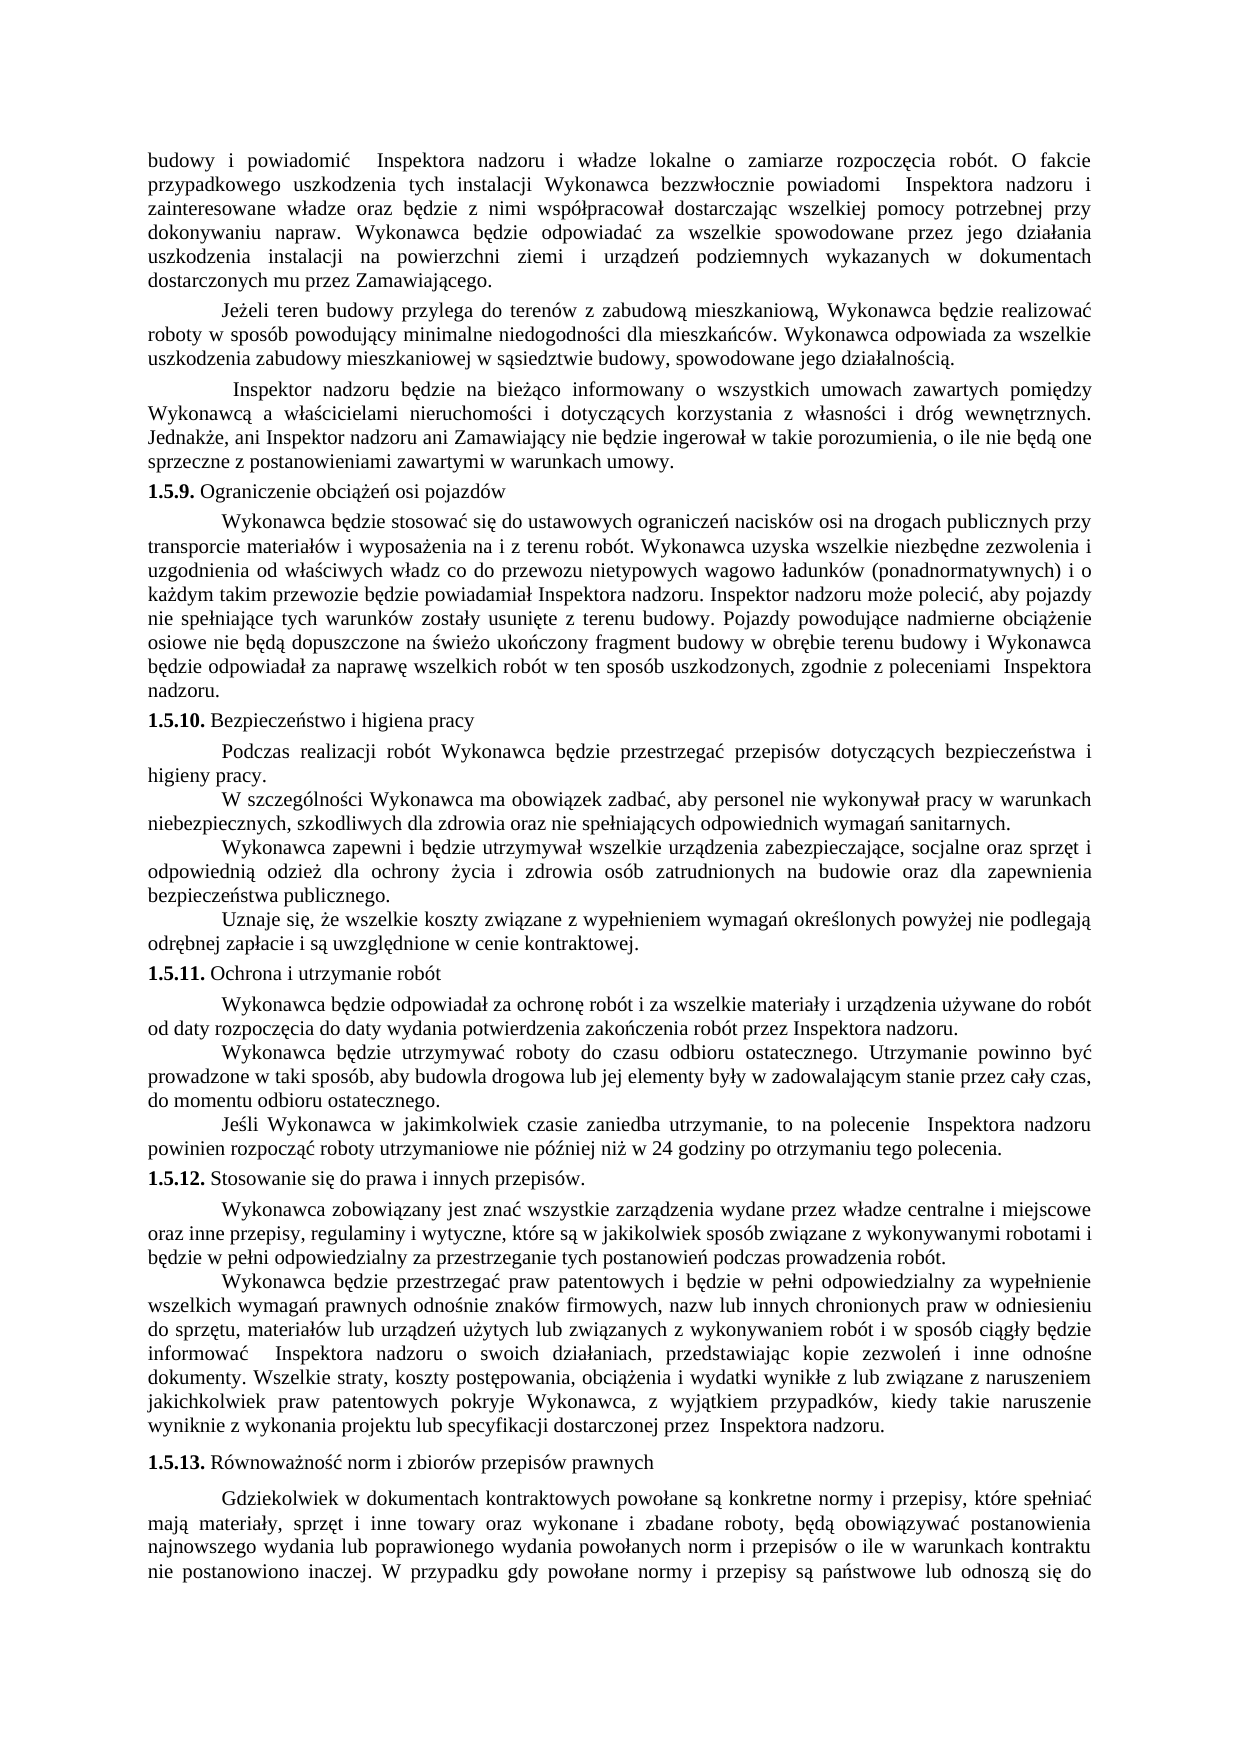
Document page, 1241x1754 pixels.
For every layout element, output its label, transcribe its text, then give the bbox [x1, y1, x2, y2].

text W szczególności Wykonawca ma obowiązek zadbać, aby personel nie wykonywał pracy w warunkach niebezpiecznych, szkodliwych dla zdrowia oraz nie spełniających odpowiednich wymagań sanitarnych. [148, 787, 1093, 835]
text Podczas realizacji robót Wykonawca będzie przestrzegać przepisów dotyczących bezpieczeństwa i higieny pracy. [148, 738, 1093, 787]
text 1.5.11. Ochrona i utrzymanie robót [148, 961, 1093, 985]
text 1.5.10. Bezpieczeństwo i higiena pracy [148, 708, 1093, 732]
text Inspektor nadzoru będzie na bieżąco informowany o wszystkich umowach zawartych pomiędzy Wykonawcą a właścicielami nieruchomości i dotyczących korzystania z własności i dróg wewnętrznych. Jednakże, ani Inspektor nadzoru ani Zamawiający nie będzie ingerował w takie porozumienia, o ile nie będą one sprzeczne z postanowieniami zawartymi w warunkach umowy. [148, 377, 1093, 473]
text Jeśli Wykonawca w jakimkolwiek czasie zaniedba utrzymanie, to na polecenie Inspektora nadzoru powinien rozpocząć roboty utrzymaniowe nie później niż w 24 godziny po otrzymaniu tego polecenia. [148, 1112, 1093, 1160]
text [148, 148, 1093, 292]
text 1.5.13. Równoważność norm i zbiorów przepisów prawnych [148, 1450, 1093, 1474]
text 1.5.12. Stosowanie się do prawa i innych przepisów. [148, 1166, 1093, 1190]
text Wykonawca zapewni i będzie utrzymywał wszelkie urządzenia zabezpieczające, socjalne oraz sprzęt i odpowiednią odzież dla ochrony życia i zdrowia osób zatrudnionych na budowie oraz dla zapewnienia bezpieczeństwa publicznego. [148, 835, 1093, 907]
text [148, 1486, 1093, 1583]
text Jeżeli teren budowy przylega do terenów z zabudową mieszkaniową, Wykonawca będzie realizować roboty w sposób powodujący minimalne niedogodności dla mieszkańców. Wykonawca odpowiada za wszelkie uszkodzenia zabudowy mieszkaniowej w sąsiedztwie budowy, spowodowane jego działalnością. [148, 298, 1093, 370]
text 1.5.9. Ograniczenie obciążeń osi pojazdów [148, 479, 1093, 503]
text Wykonawca będzie odpowiadał za ochronę robót i za wszelkie materiały i urządzenia używane do robót od daty rozpoczęcia do daty wydania potwierdzenia zakończenia robót przez Inspektora nadzoru. [148, 992, 1093, 1040]
text Uznaje się, że wszelkie koszty związane z wypełnieniem wymagań określonych powyżej nie podlegają odrębnej zapłacie i są uwzględnione w cenie kontraktowej. [148, 907, 1093, 955]
text Wykonawca będzie przestrzegać praw patentowych i będzie w pełni odpowiedzialny za wypełnienie wszelkich wymagań prawnych odnośnie znaków firmowych, nazw lub innych chronionych praw w odniesieniu do sprzętu, materiałów lub urządzeń użytych lub związanych z wykonywaniem robót i w sposób ciągły będzie informować Inspektora nadzoru o swoich działaniach, przedstawiając kopie zezwoleń i inne odnośne dokumenty. Wszelkie straty, koszty postępowania, obciążenia i wydatki wynikłe z lub związane z naruszeniem jakichkolwiek praw patentowych pokryje Wykonawca, z wyjątkiem przypadków, kiedy takie naruszenie wyniknie z wykonania projektu lub specyfikacji dostarczonej przez Inspektora nadzoru. [148, 1269, 1093, 1437]
text Wykonawca zobowiązany jest znać wszystkie zarządzenia wydane przez władze centralne i miejscowe oraz inne przepisy, regulaminy i wytyczne, które są w jakikolwiek sposób związane z wykonywanymi robotami i będzie w pełni odpowiedzialny za przestrzeganie tych postanowień podczas prowadzenia robót. [148, 1197, 1093, 1269]
text Wykonawca będzie utrzymywać roboty do czasu odbioru ostatecznego. Utrzymanie powinno być prowadzone w taki sposób, aby budowla drogowa lub jej elementy były w zadowalającym stanie przez cały czas, do momentu odbioru ostatecznego. [148, 1040, 1093, 1112]
text Wykonawca będzie stosować się do ustawowych ograniczeń nacisków osi na drogach publicznych przy transporcie materiałów i wyposażenia na i z terenu robót. Wykonawca uzyska wszelkie niezbędne zezwolenia i uzgodnienia od właściwych władz co do przewozu nietypowych wagowo ładunków (ponadnormatywnych) i o każdym takim przewozie będzie powiadamiał Inspektora nadzoru. Inspektor nadzoru może polecić, aby pojazdy nie spełniające tych warunków zostały usunięte z terenu budowy. Pojazdy powodujące nadmierne obciążenie osiowe nie będą dopuszczone na świeżo ukończony fragment budowy w obrębie terenu budowy i Wykonawca będzie odpowiadał za naprawę wszelkich robót w ten sposób uszkodzonych, zgodnie z poleceniami Inspektora nadzoru. [148, 509, 1093, 702]
